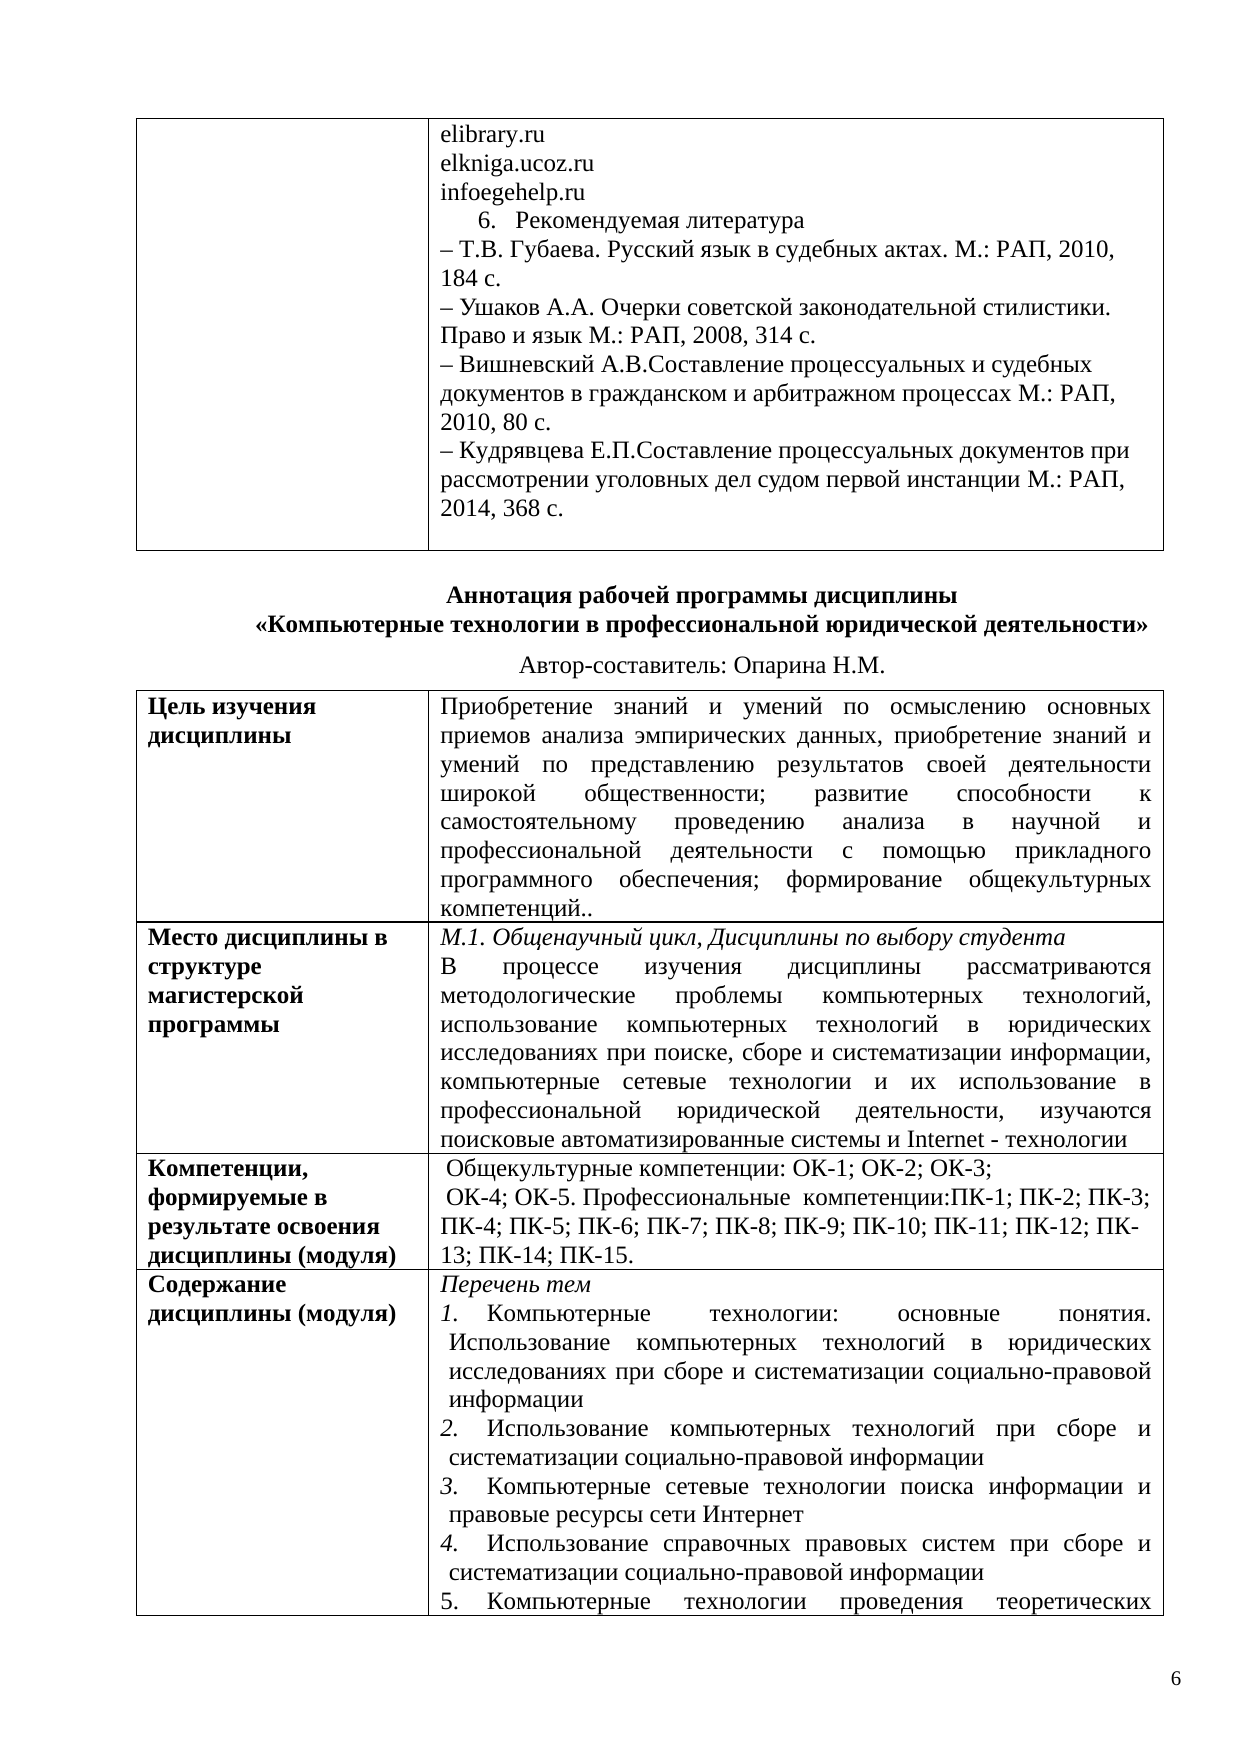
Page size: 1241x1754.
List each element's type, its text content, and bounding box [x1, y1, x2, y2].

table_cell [137, 119, 428, 550]
table_cell Место дисциплины в структуре магистерской программы [137, 923, 428, 1152]
text Аннотация рабочей программы дисциплины [148, 580, 1181, 609]
table_cell Компетенции, формируемые в результате освоения дисциплины (модуля) [137, 1154, 428, 1268]
table_header Цель изучения дисциплины [137, 691, 428, 921]
table_cell Общекультурные компетенции: ОК-1; ОК-2; ОК-3; ОК-4; ОК-5. Профессиональные компетенции:ПК-1; ПК-2; ПК-3; ПК-4; ПК-5; ПК-6; ПК-7; ПК-8; ПК-9; ПК-10; ПК-11; ПК-12; ПК-13; ПК-14; ПК-15. [429, 1154, 1163, 1268]
table_cell М.1. Общенаучный цикл, Дисциплины по выбору студента В процессе изучения дисциплины рассматриваются методологические проблемы компьютерных технологий, использование компьютерных технологий в юридических исследованиях при поиске, сборе и систематизации информации, компьютерные сетевые технологии и их использование в профессиональной юридической деятельности, изучаются поисковые автоматизированные системы и Internet - технологии [429, 923, 1163, 1152]
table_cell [429, 1270, 1163, 1614]
text «Компьютерные технологии в профессиональной юридической деятельности» [148, 609, 1181, 638]
table_header Приобретение знаний и умений по осмыслению основных приемов анализа эмпирических данных, приобретение знаний и умений по представлению результатов своей деятельности широкой общественности; развитие способности к самостоятельному проведению анализа в научной и профессиональной деятельности с помощью прикладного программного обеспечения; формирование общекультурных компетенций.. [429, 691, 1163, 921]
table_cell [429, 119, 1163, 550]
text Автор-составитель: Опарина Н.М. [148, 650, 1181, 678]
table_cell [137, 1270, 428, 1614]
